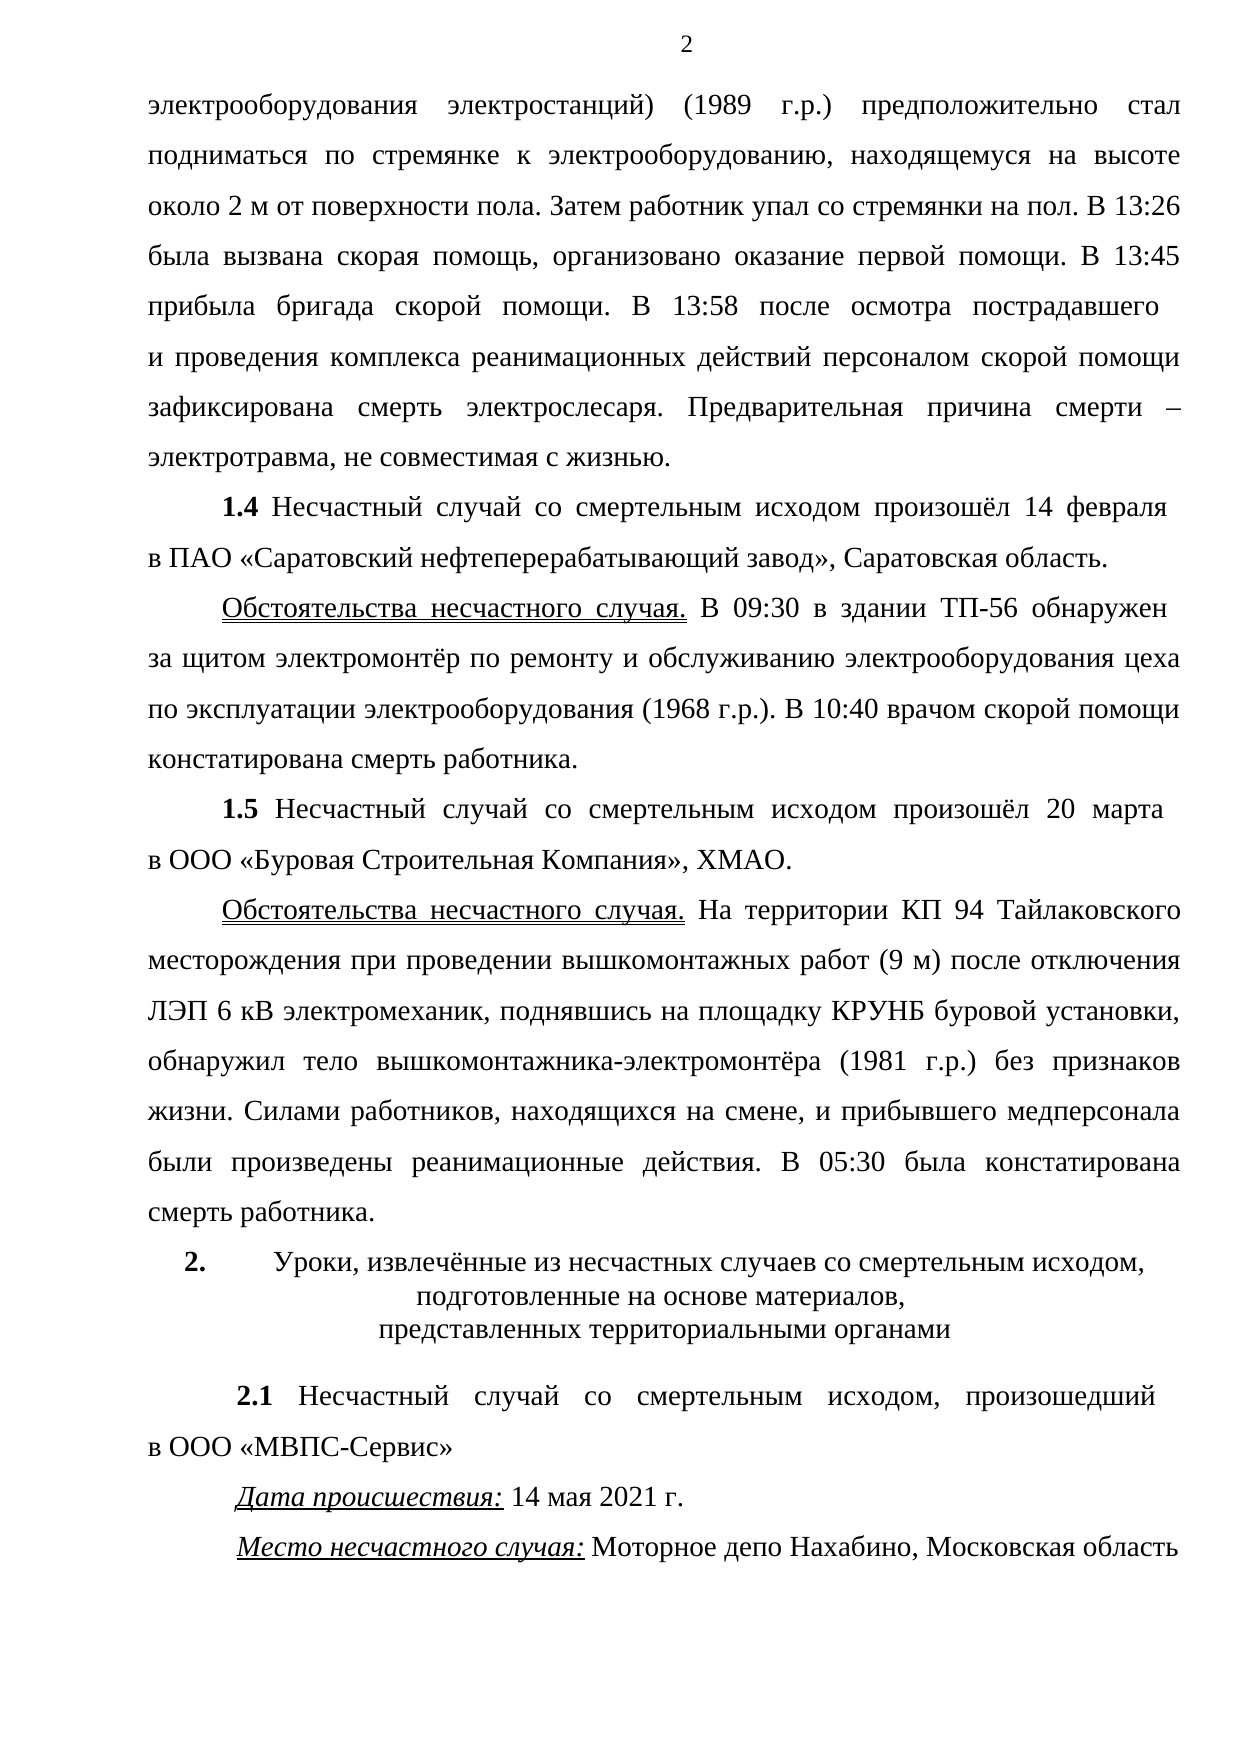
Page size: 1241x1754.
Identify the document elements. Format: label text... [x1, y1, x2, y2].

list Уроки, извлечённые из несчастных случаев со смертельным исходом, подготовленные на основе материалов, представленных территориальными органами [148, 1244, 1181, 1345]
text Обстоятельства несчастного случая. В 09:30 в здании ТП-56 обнаружен за щитом электромонтёр по ремонту и обслуживанию электрооборудования цеха по эксплуатации электрооборудования (1968 г.р.). В 10:40 врачом скорой помощи констатирована смерть работника. [148, 590, 1181, 775]
text 1.4 Несчастный случай со смертельным исходом произошёл 14 февраля в ПАО «Саратовский нефтеперерабатывающий завод», Саратовская область. [148, 489, 1181, 573]
text 1.5 Несчастный случай со смертельным исходом произошёл 20 марта в ООО «Буровая Строительная Компания», ХМАО. [148, 791, 1181, 875]
text 2.1 Несчастный случай со смертельным исходом, произошедший в ООО «МВПС-Сервис» [148, 1378, 1181, 1462]
text Дата происшествия: 14 мая 2021 г. [207, 1479, 1181, 1513]
text Обстоятельства несчастного случая. На территории КП 94 Тайлаковского месторождения при проведении вышкомонтажных работ (9 м) после отключения ЛЭП 6 кВ электромеханик, поднявшись на площадку КРУНБ буровой установки, обнаружил тело вышкомонтажника-электромонтёра (1981 г.р.) без признаков жизни. Силами работников, находящихся на смене, и прибывшего медперсонала были произведены реанимационные действия. В 05:30 была констатирована смерть работника. [148, 892, 1181, 1227]
text Место несчастного случая: Моторное депо Нахабино, Московская область [148, 1529, 1181, 1563]
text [148, 87, 1181, 473]
